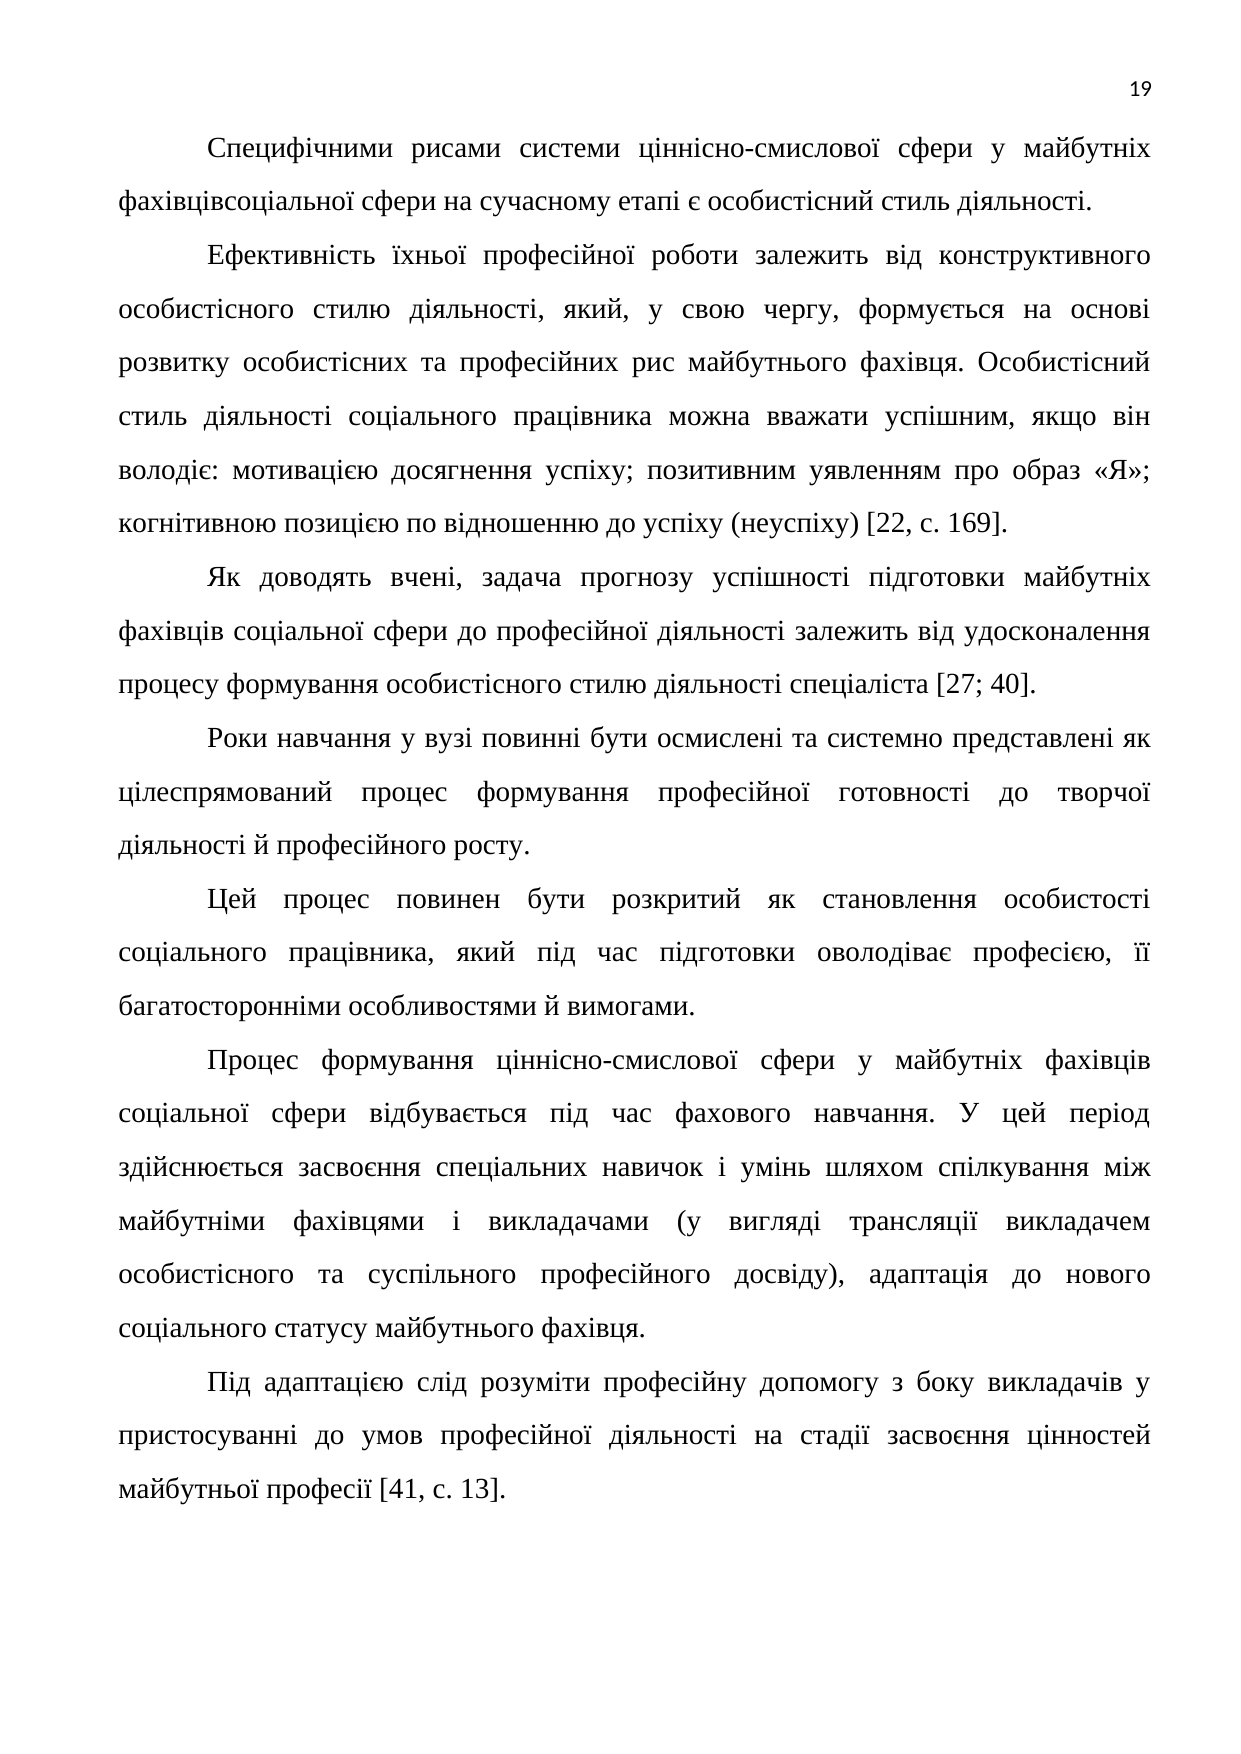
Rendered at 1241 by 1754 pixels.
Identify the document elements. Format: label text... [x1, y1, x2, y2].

text Цей процес повинен бути розкритий як становлення особистості соціального працівника, який під час підготовки оволодіває професією, її багатосторонніми особливостями й вимогами. [118, 881, 1152, 1022]
text Специфічними рисами системи ціннісно-смислової сфери у майбутніх фахівцівсоціальної сфери на сучасному етапі є особистісний стиль діяльності. [118, 130, 1152, 217]
text Під адаптацією слід розуміти професійну допомогу з боку викладачів у пристосуванні до умов професійної діяльності на стадії засвоєння цінностей майбутньої професії [41, с. 13]. [118, 1364, 1152, 1504]
text Як доводять вчені, задача прогнозу успішності підготовки майбутніх фахівців соціальної сфери до професійної діяльності залежить від удосконалення процесу формування особистісного стилю діяльності спеціаліста [27; 40]. [118, 559, 1152, 700]
text Роки навчання у вузі повинні бути осмислені та системно представлені як цілеспрямований процес формування професійної готовності до творчої діяльності й професійного росту. [118, 720, 1152, 861]
text Ефективність їхньої професійної роботи залежить від конструктивного особистісного стилю діяльності, який, у свою чергу, формується на основі розвитку особистісних та професійних рис майбутнього фахівця. Особистісний стиль діяльності соціального працівника можна вважати успішним, якщо він володіє: мотивацією досягнення успіху; позитивним уявленням про образ «Я»; когнітивною позицією по відношенню до успіху (неуспіху) [22, с. 169]. [118, 237, 1152, 539]
text Процес формування ціннісно-смислової сфери у майбутніх фахівців соціальної сфери відбувається під час фахового навчання. У цей період здійснюється засвоєння спеціальних навичок і умінь шляхом спілкування між майбутніми фахівцями і викладачами (у вигляді трансляції викладачем особистісного та суспільного професійного досвіду), адаптація до нового соціального статусу майбутнього фахівця. [118, 1042, 1152, 1344]
